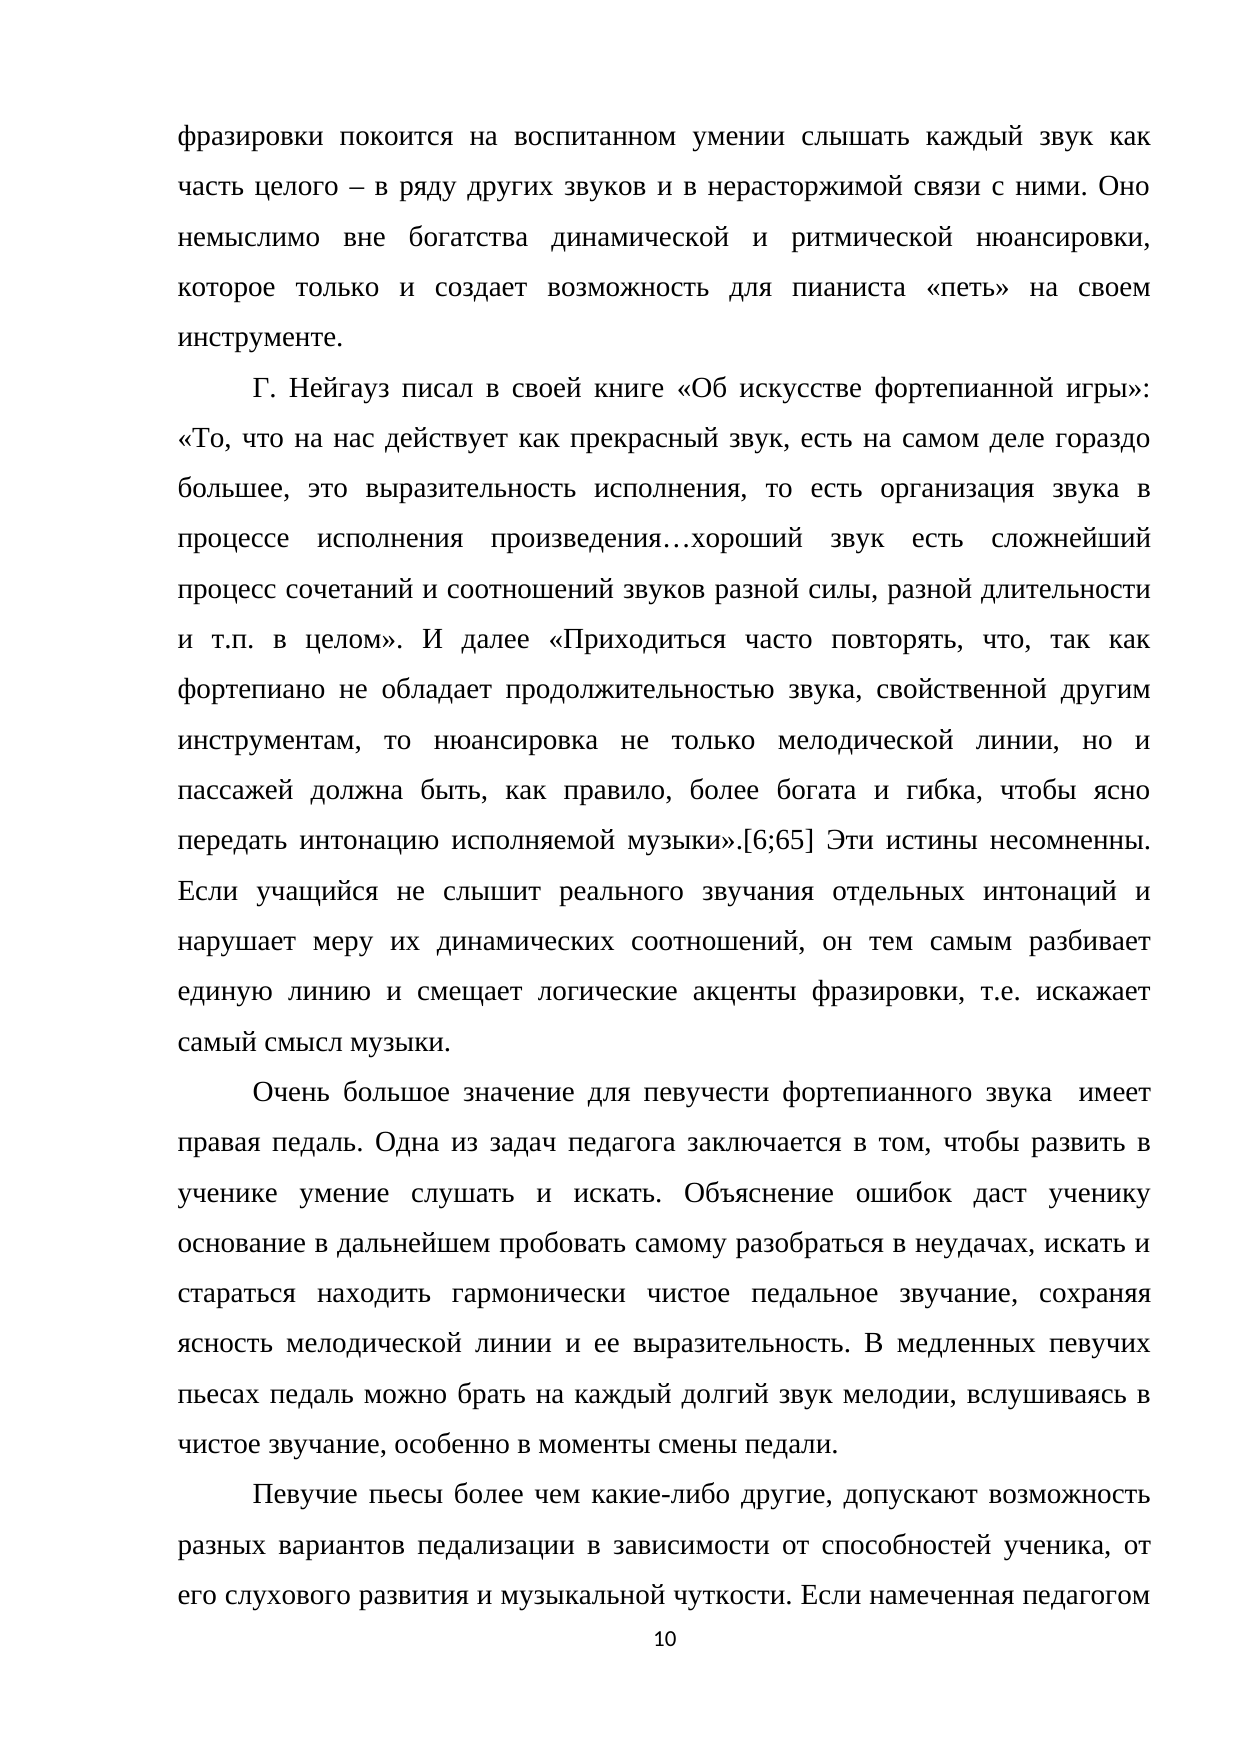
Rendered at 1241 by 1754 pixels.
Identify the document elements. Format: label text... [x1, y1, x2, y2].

text Г. Нейгауз писал в своей книге «Об искусстве фортепианной игры»: «То, что на нас действует как прекрасный звук, есть на самом деле гораздо большее, это выразительность исполнения, то есть организация звука в процессе исполнения произведения…хороший звук есть сложнейший процесс сочетаний и соотношений звуков разной силы, разной длительности и т.п. в целом». И далее «Приходиться часто повторять, что, так как фортепиано не обладает продолжительностью звука, свойственной другим инструментам, то нюансировка не только мелодической линии, но и пассажей должна быть, как правило, более богата и гибка, чтобы ясно передать интонацию исполняемой музыки».[6;65] Эти истины несомненны. Если учащийся не слышит реального звучания отдельных интонаций и нарушает меру их динамических соотношений, он тем самым разбивает единую линию и смещает логические акценты фразировки, т.е. искажает самый смысл музыки. [177, 370, 1152, 1057]
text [177, 118, 1152, 353]
text Очень большое значение для певучести фортепианного звука имеет правая педаль. Одна из задач педагога заключается в том, чтобы развить в ученике умение слушать и искать. Объяснение ошибок даст ученику основание в дальнейшем пробовать самому разобраться в неудачах, искать и стараться находить гармонически чистое педальное звучание, сохраняя ясность мелодической линии и ее выразительность. В медленных певучих пьесах педаль можно брать на каждый долгий звук мелодии, вслушиваясь в чистое звучание, особенно в моменты смены педали. [177, 1074, 1152, 1460]
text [177, 1477, 1152, 1611]
